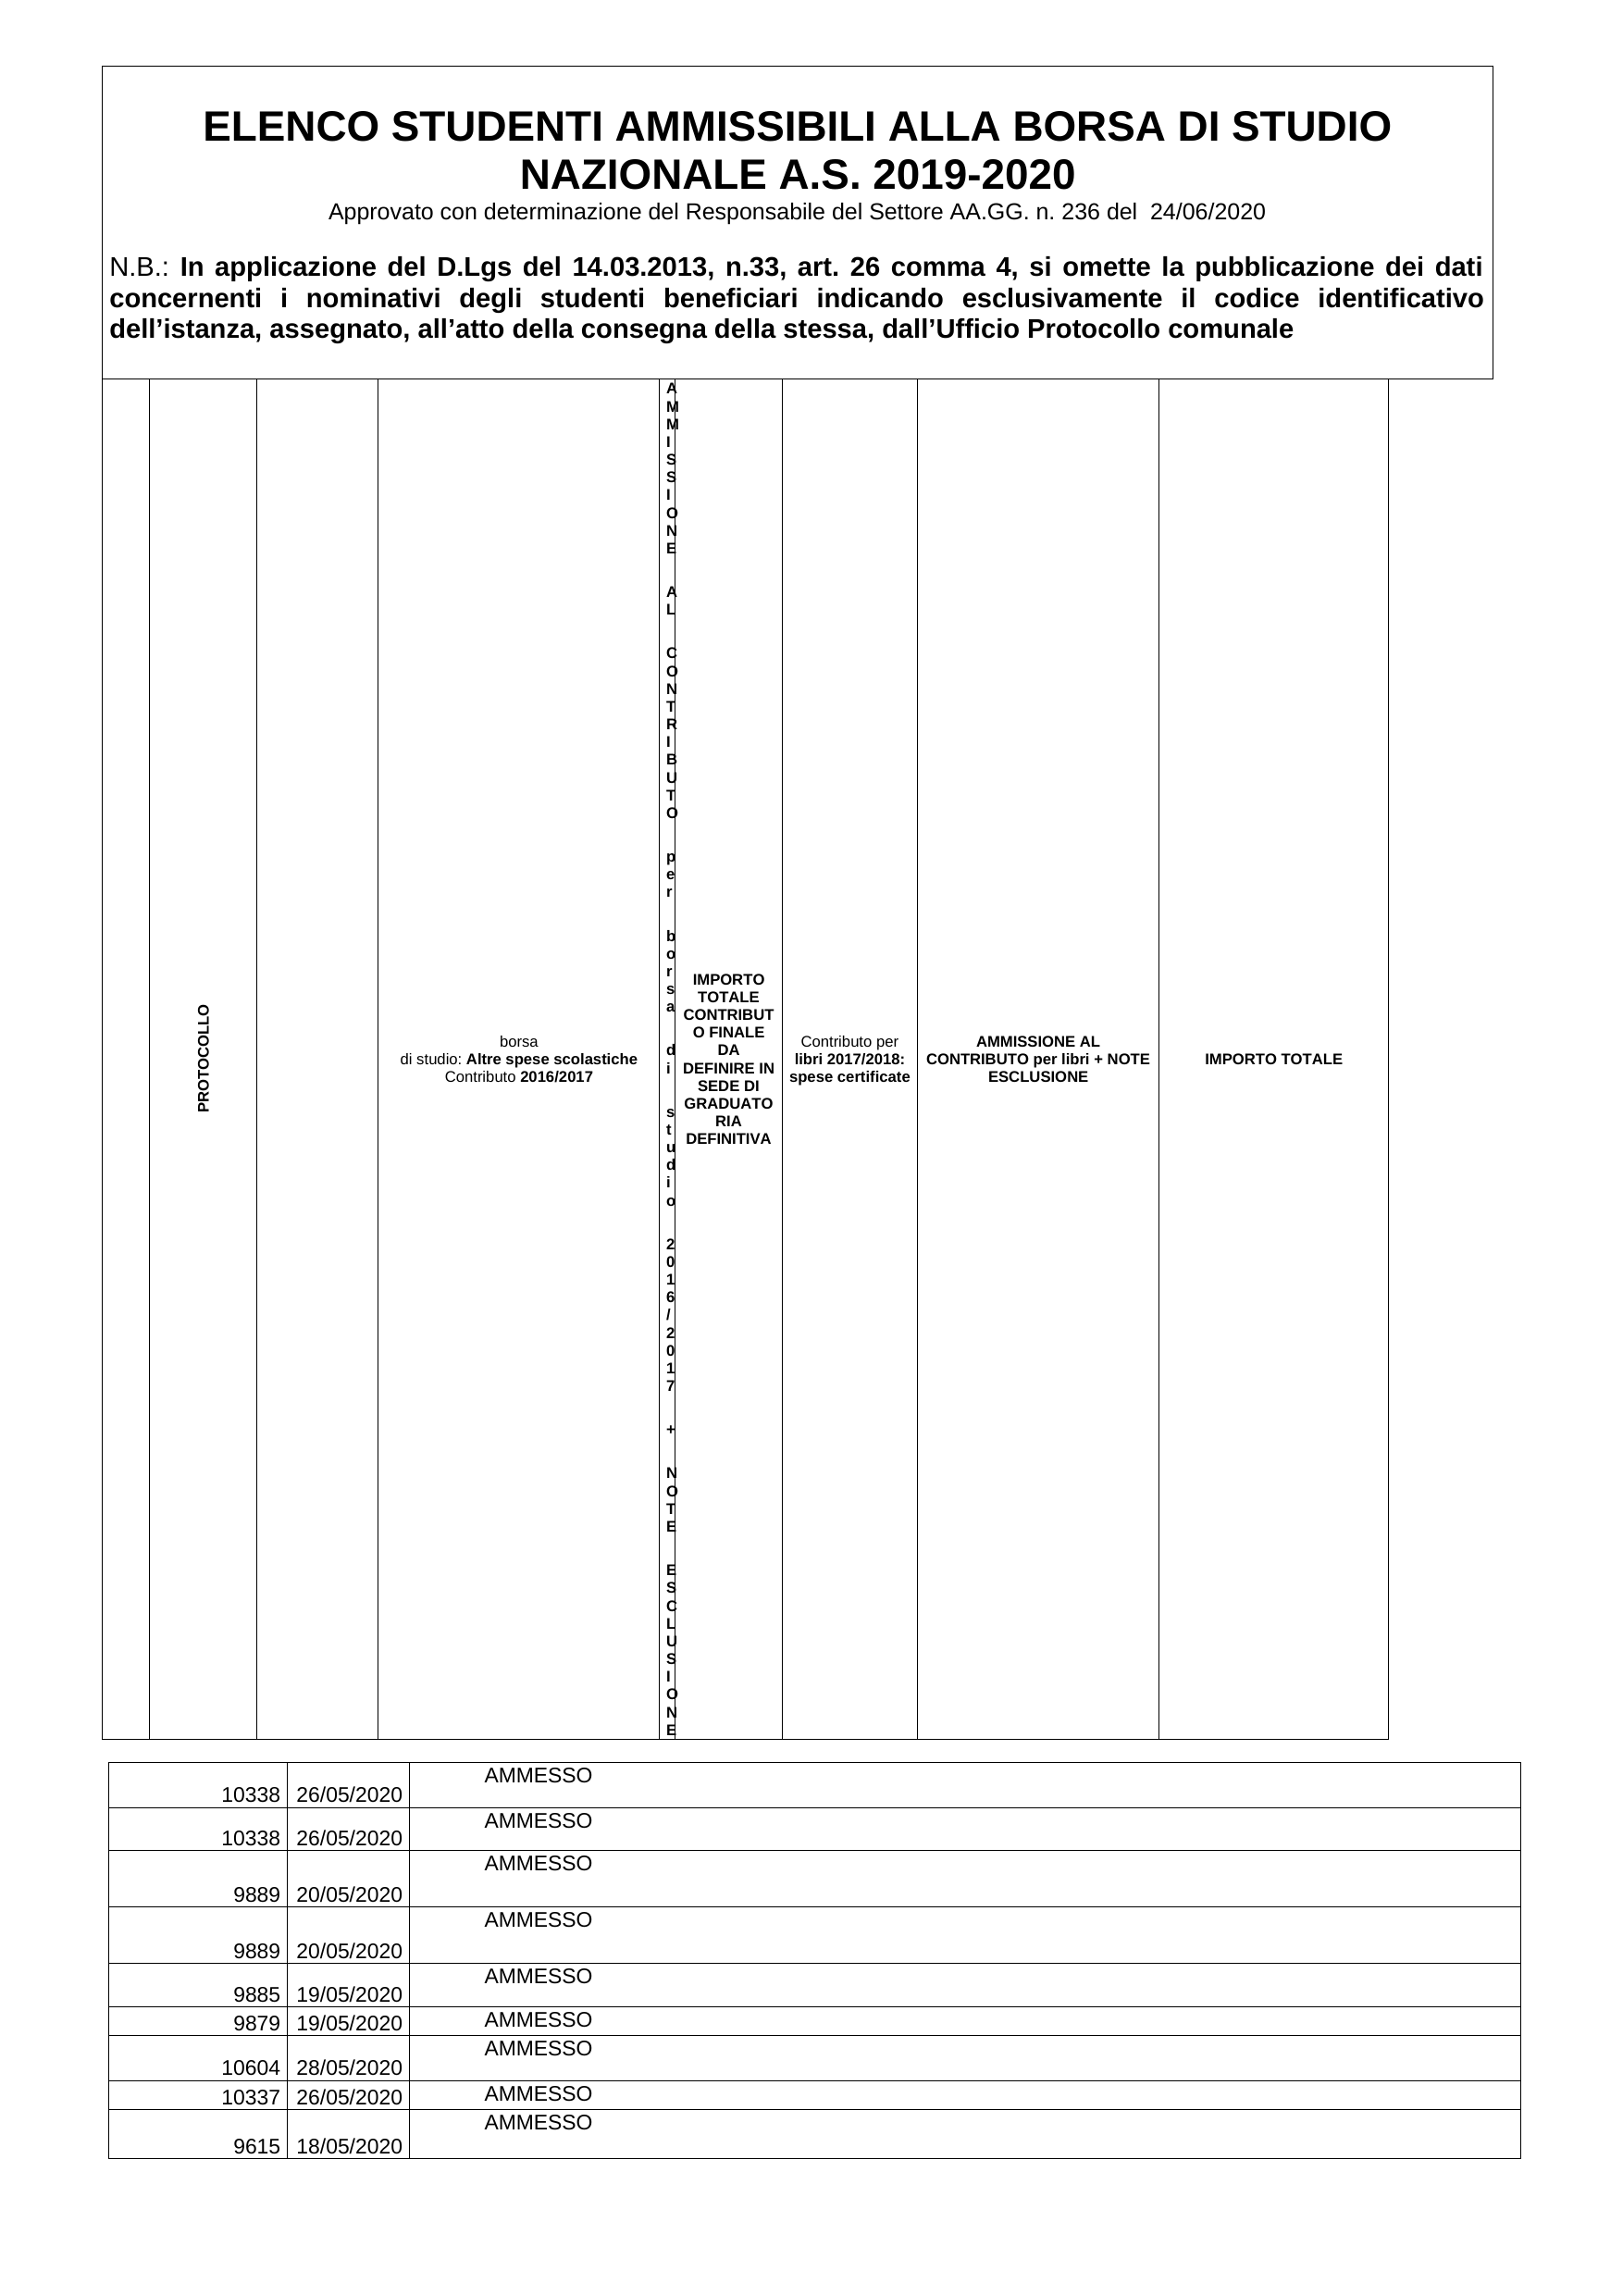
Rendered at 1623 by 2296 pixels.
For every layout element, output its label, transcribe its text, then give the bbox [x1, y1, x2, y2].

table_cell 28/05/2020 [288, 2036, 409, 2080]
table_cell AMMESSO [410, 1907, 1520, 1963]
table_cell 9889 [109, 1851, 287, 1906]
table_cell 9885 [109, 1964, 287, 2006]
table_cell 19/05/2020 [288, 1964, 409, 2006]
table_cell 19/05/2020 [288, 2007, 409, 2035]
table_cell 26/05/2020 [288, 2081, 409, 2109]
table_cell AMMESSO [410, 1851, 1520, 1906]
table_cell 10338 [109, 1808, 287, 1850]
table_cell 9879 [109, 2007, 287, 2035]
table_cell 18/05/2020 [288, 2110, 409, 2158]
table_cell 10337 [109, 2081, 287, 2109]
table_cell AMMESSO [410, 2110, 1520, 2158]
table_cell AMMESSO [410, 2081, 1520, 2109]
table_cell AMMESSO [410, 2036, 1520, 2080]
table_cell 26/05/2020 [288, 1808, 409, 1850]
table_cell AMMESSO [410, 1964, 1520, 2006]
table_cell AMMESSO [410, 2007, 1520, 2035]
table_cell 9889 [109, 1907, 287, 1963]
table_cell AMMESSO [410, 1763, 1520, 1806]
table_cell AMMESSO [410, 1808, 1520, 1850]
table_cell 26/05/2020 [288, 1763, 409, 1806]
table_cell 20/05/2020 [288, 1851, 409, 1906]
table_cell 10338 [109, 1763, 287, 1806]
table_cell 9615 [109, 2110, 287, 2158]
table_cell 10604 [109, 2036, 287, 2080]
table_cell 20/05/2020 [288, 1907, 409, 1963]
